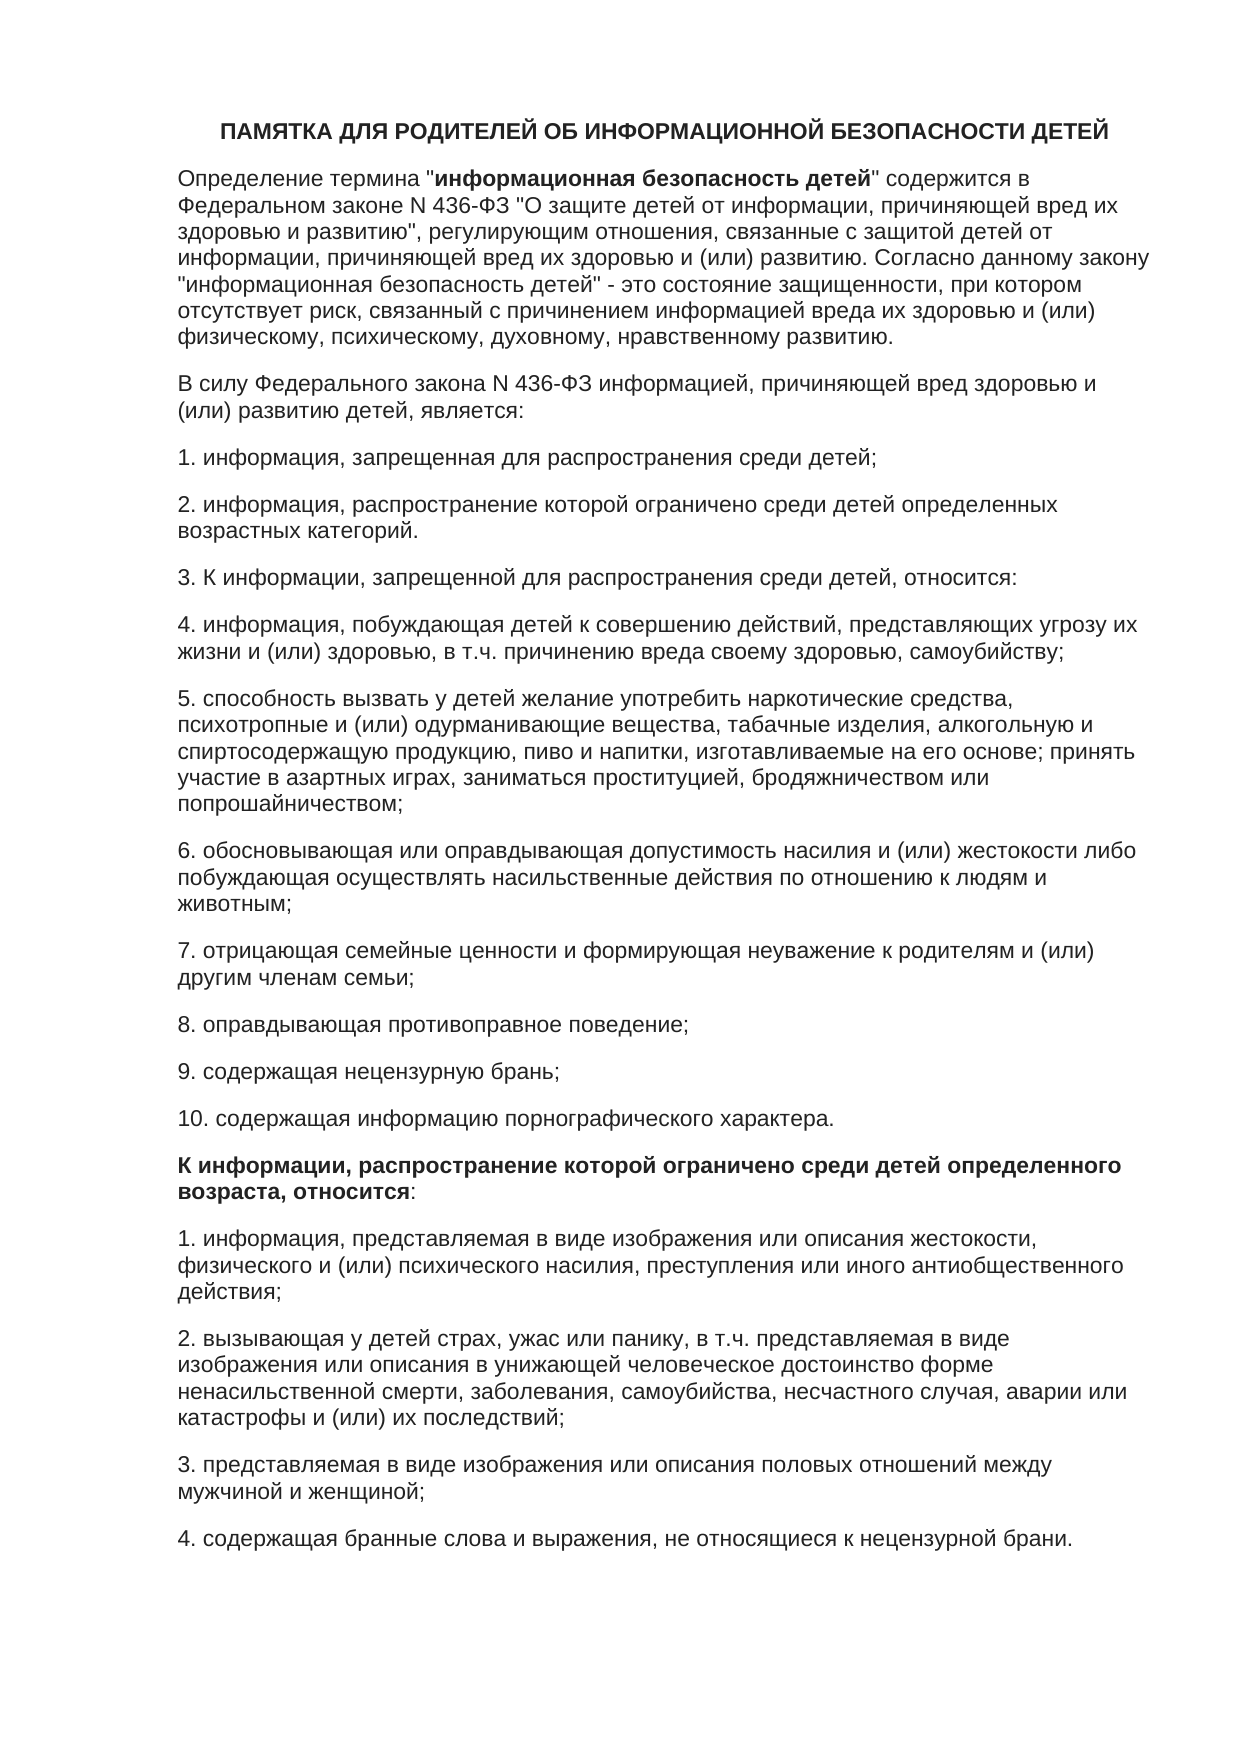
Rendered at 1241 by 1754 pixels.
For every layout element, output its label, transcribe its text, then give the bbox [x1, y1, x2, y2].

text К информации, распространение которой ограничено среди детей определенного возраста, относится: [177, 1152, 1152, 1204]
text ПАМЯТКА ДЛЯ РОДИТЕЛЕЙ ОБ ИНФОРМАЦИОННОЙ БЕЗОПАСНОСТИ ДЕТЕЙ [177, 118, 1152, 144]
text 8. оправдывающая противоправное поведение; [177, 1011, 1152, 1037]
text 1. информация, запрещенная для распространения среди детей; [177, 444, 1152, 470]
text 2. вызывающая у детей страх, ужас или панику, в т.ч. представляемая в виде изображения или описания в унижающей человеческое достоинство форме ненасильственной смерти, заболевания, самоубийства, несчастного случая, аварии или катастрофы и (или) их последствий; [177, 1325, 1152, 1431]
text 2. информация, распространение которой ограничено среди детей определенных возрастных категорий. [177, 491, 1152, 544]
text Определение термина "информационная безопасность детей" содержится в Федеральном законе N 436-ФЗ "О защите детей от информации, причиняющей вред их здоровью и развитию", регулирующим отношения, связанные с защитой детей от информации, причиняющей вред их здоровью и (или) развитию. Согласно данному закону "информационная безопасность детей" - это состояние защищенности, при котором отсутствует риск, связанный с причинением информацией вреда их здоровью и (или) физическому, психическому, духовному, нравственному развитию. [177, 165, 1152, 350]
text 9. содержащая нецензурную брань; [177, 1058, 1152, 1084]
text 1. информация, представляемая в виде изображения или описания жестокости, физического и (или) психического насилия, преступления или иного антиобщественного действия; [177, 1225, 1152, 1304]
text В силу Федерального закона N 436-ФЗ информацией, причиняющей вред здоровью и (или) развитию детей, является: [177, 370, 1152, 423]
text 3. представляемая в виде изображения или описания половых отношений между мужчиной и женщиной; [177, 1451, 1152, 1504]
text 6. обосновывающая или оправдывающая допустимость насилия и (или) жестокости либо побуждающая осуществлять насильственные действия по отношению к людям и животным; [177, 837, 1152, 916]
text 3. К информации, запрещенной для распространения среди детей, относится: [177, 564, 1152, 591]
text 10. содержащая информацию порнографического характера. [177, 1105, 1152, 1131]
text 7. отрицающая семейные ценности и формирующая неуважение к родителям и (или) другим членам семьи; [177, 937, 1152, 990]
text 4. содержащая бранные слова и выражения, не относящиеся к нецензурной брани. [177, 1525, 1152, 1551]
text 4. информация, побуждающая детей к совершению действий, представляющих угрозу их жизни и (или) здоровью, в т.ч. причинению вреда своему здоровью, самоубийству; [177, 611, 1152, 664]
text 5. способность вызвать у детей желание употребить наркотические средства, психотропные и (или) одурманивающие вещества, табачные изделия, алкогольную и спиртосодержащую продукцию, пиво и напитки, изготавливаемые на его основе; принять участие в азартных играх, заниматься проституцией, бродяжничеством или попрошайничеством; [177, 685, 1152, 817]
